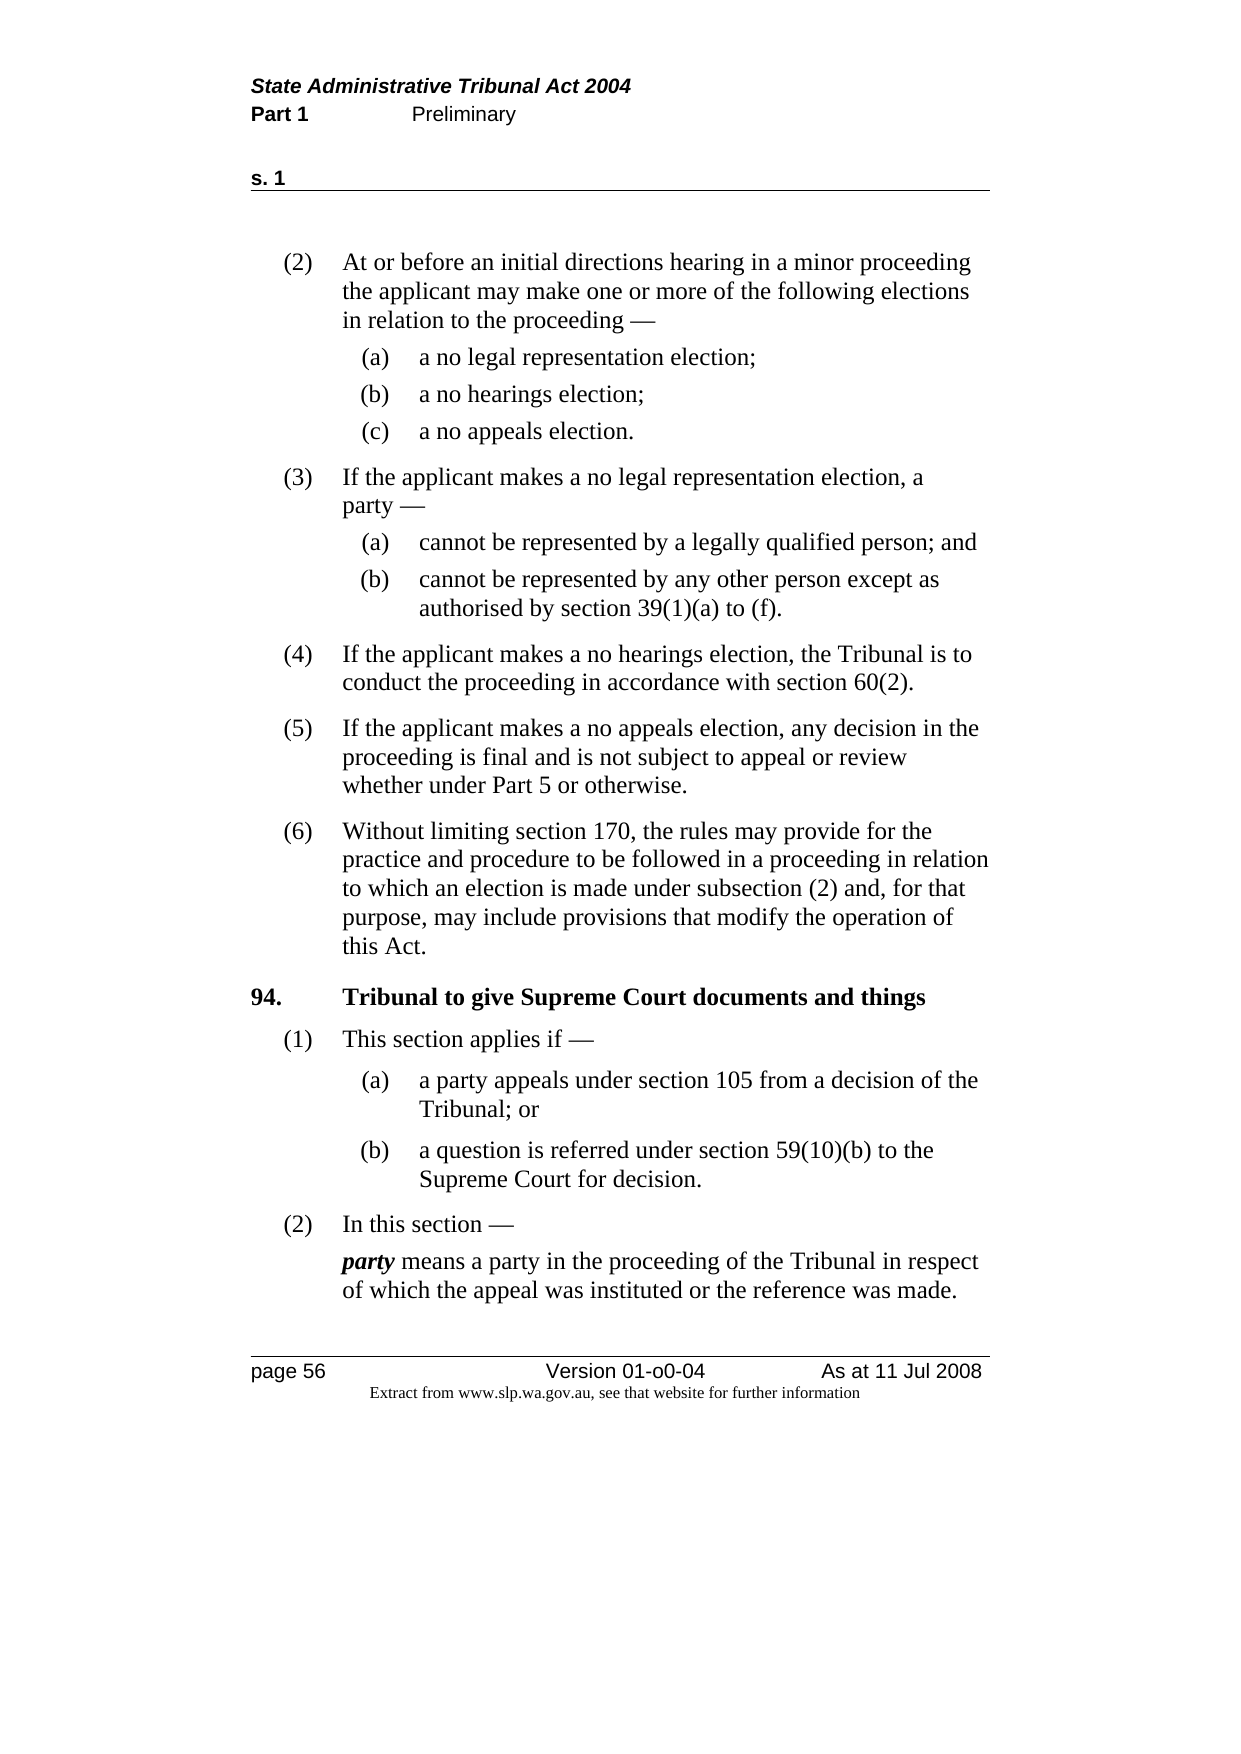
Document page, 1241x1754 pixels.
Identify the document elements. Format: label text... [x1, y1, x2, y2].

text (2) In this section — [251, 1209, 990, 1238]
text (b) a no hearings election; [251, 379, 990, 408]
text (2) At or before an initial directions hearing in a minor proceeding the applicant may make one or more of the following elections in relation to the proceeding — [251, 247, 990, 334]
text party means a party in the proceeding of the Tribunal in respect of which the appeal was instituted or the reference was made. [251, 1246, 990, 1304]
text (b) cannot be represented by any other person except as authorised by section 39(1)(a) to (f). [251, 564, 990, 622]
text (4) If the applicant makes a no hearings election, the Tribunal is to conduct the proceeding in accordance with section 60(2). [251, 639, 990, 696]
text (3) If the applicant makes a no legal representation election, a party — [251, 462, 990, 519]
text (b) a question is referred under section 59(10)(b) to the Supreme Court for decision. [251, 1135, 990, 1192]
text (c) a no appeals election. [251, 416, 990, 445]
text (a) a party appeals under section 105 from a decision of the Tribunal; or [251, 1065, 990, 1122]
text (6) Without limiting section 170, the rules may provide for the practice and procedure to be followed in a proceeding in relation to which an election is made under subsection (2) and, for that purpose, may include provisions that modify the operation of this Act. [251, 816, 990, 959]
text (5) If the applicant makes a no appeals election, any decision in the proceeding is final and is not subject to appeal or review whether under Part 5 or otherwise. [251, 713, 990, 799]
text (a) a no legal representation election; [251, 342, 990, 371]
text (1) This section applies if — [251, 1024, 990, 1052]
text (a) cannot be represented by a legally qualified person; and [251, 527, 990, 556]
subtitle 94. Tribunal to give Supreme Court documents and things [251, 982, 990, 1011]
